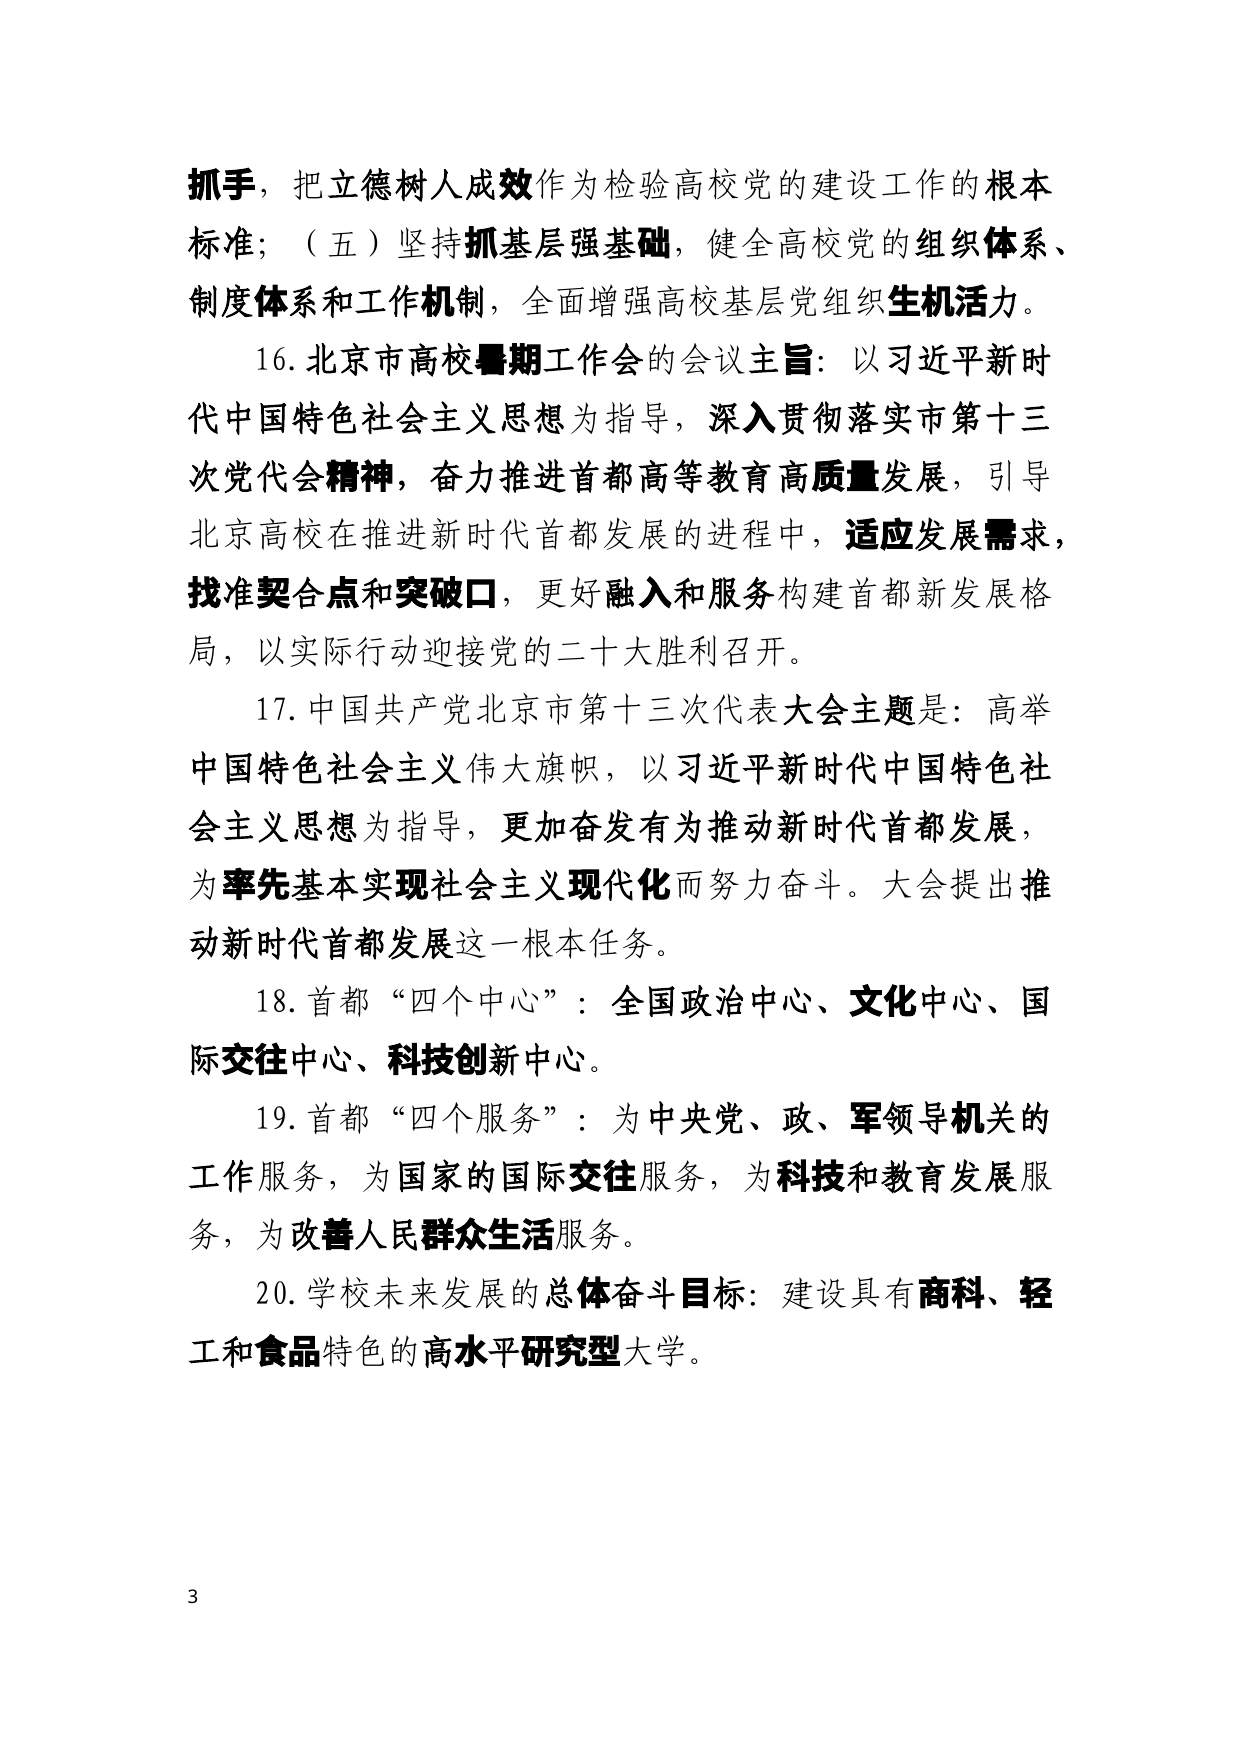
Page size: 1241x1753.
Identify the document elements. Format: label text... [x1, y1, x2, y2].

text 18.首都“四个中心”：全国政治中心、文化中心、国际交往中心、科技创新中心。 [187, 967, 1053, 1083]
text 16.北京市高校暑期工作会的会议主旨：以习近平新时代中国特色社会主义思想为指导，深入贯彻落实市第十三次党代会精神，奋力推进首都高等教育高质量发展，引导北京高校在推进新时代首都发展的进程中，适应发展需求，找准契合点和突破口，更好融入和服务构建首都新发展格局，以实际行动迎接党的二十大胜利召开。 [187, 325, 1053, 675]
text 17.中国共产党北京市第十三次代表大会主题是：高举中国特色社会主义伟大旗帜，以习近平新时代中国特色社会主义思想为指导，更加奋发有为推动新时代首都发展，为率先基本实现社会主义现代化而努力奋斗。大会提出推动新时代首都发展这一根本任务。 [187, 675, 1053, 967]
text 19.首都“四个服务”：为中央党、政、军领导机关的工作服务，为国家的国际交往服务，为科技和教育发展服务，为改善人民群众生活服务。 [187, 1083, 1053, 1258]
text 20.学校未来发展的总体奋斗目标：建设具有商科、轻工和食品特色的高水平研究型大学。 [187, 1258, 1053, 1375]
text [187, 150, 1053, 325]
